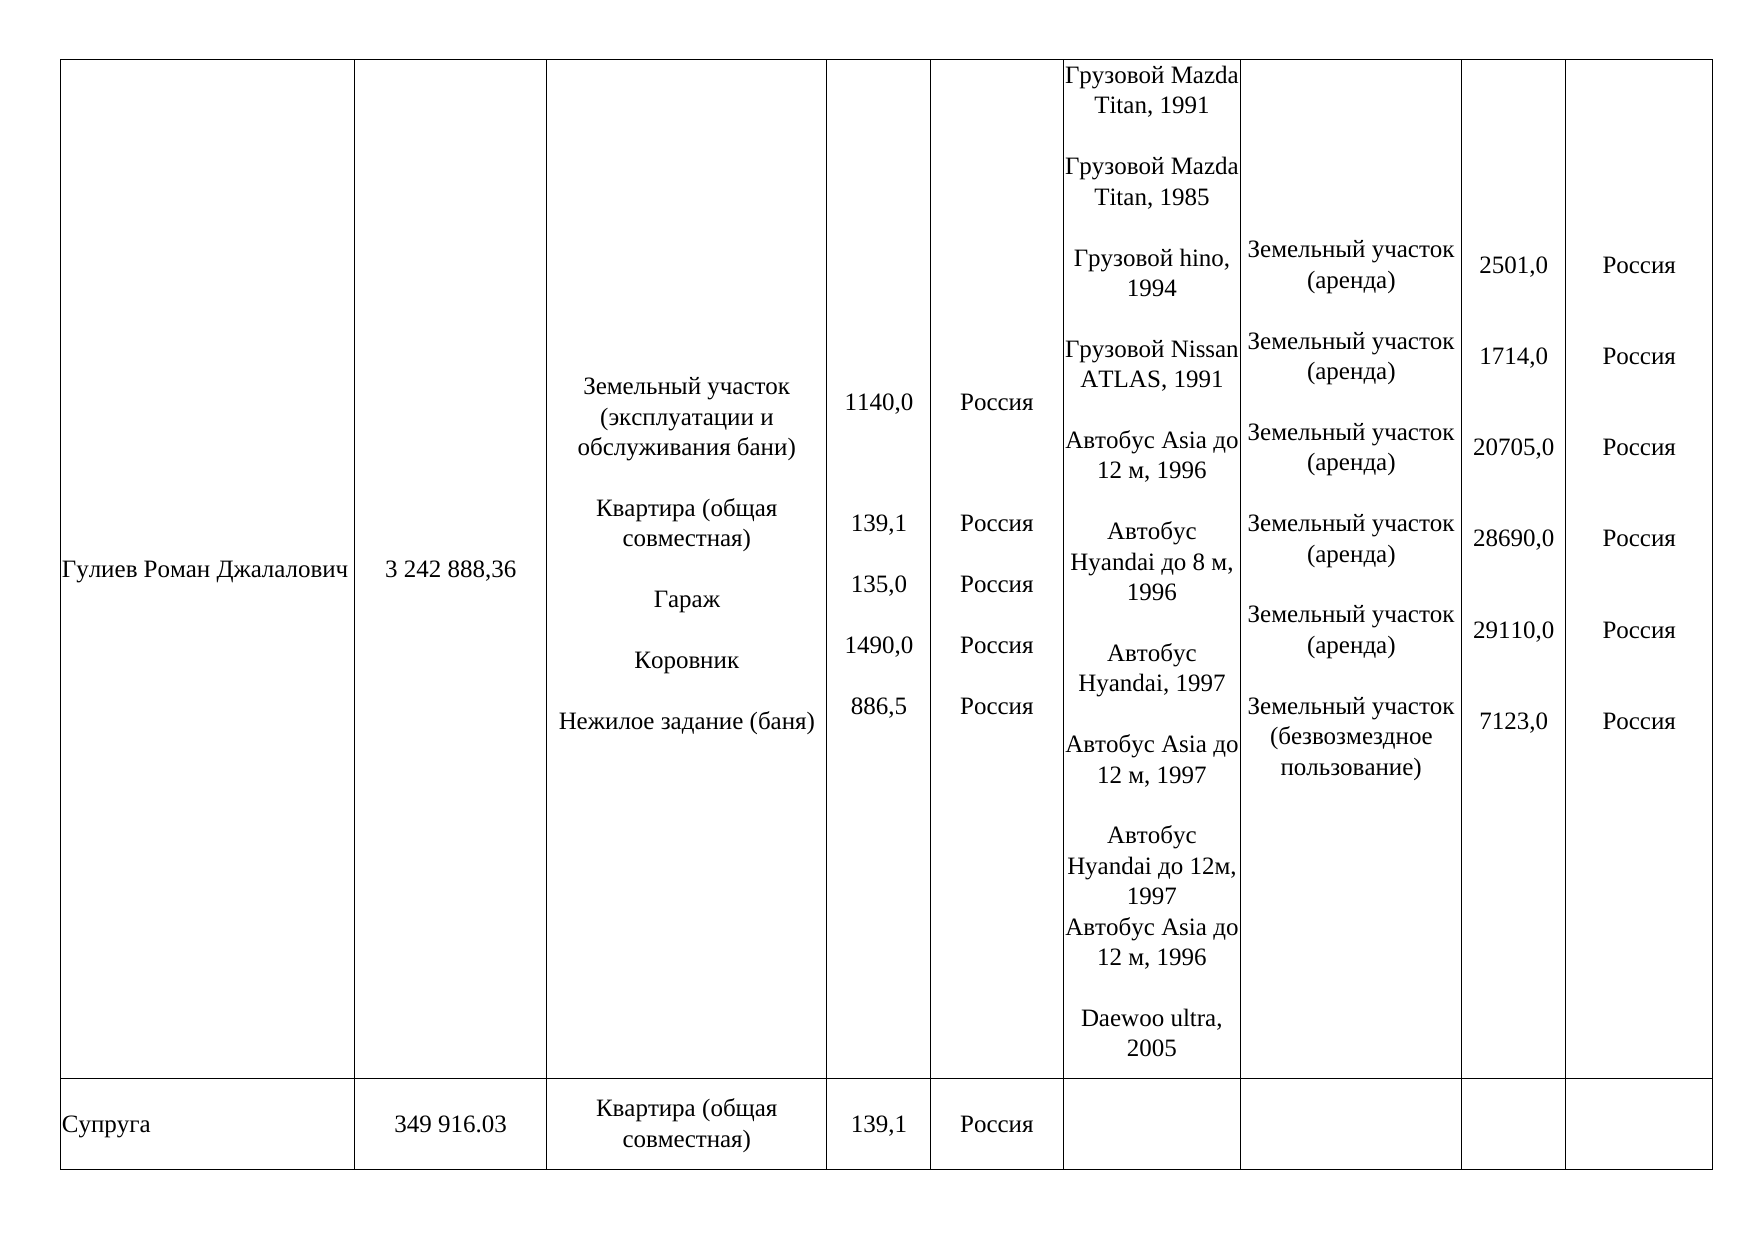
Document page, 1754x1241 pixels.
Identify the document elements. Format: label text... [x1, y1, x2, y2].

table_cell [1241, 1079, 1461, 1168]
table_cell 3 242 888,36 [355, 60, 546, 1078]
table_cell 1140,0 139,1 135,0 1490,0 886,5 [827, 60, 930, 1078]
table_cell 139,1 [827, 1079, 930, 1168]
table_cell Супруга [61, 1079, 354, 1168]
table_cell Земельный участок (эксплуатации и обслуживания бани) Квартира (общая совместная) Гараж Коровник Нежилое задание (баня) [547, 60, 826, 1078]
table_cell Россия [931, 1079, 1063, 1168]
table_cell Гулиев Роман Джалалович [61, 60, 354, 1078]
table_cell Грузовой Mazda Titan, 1991 Грузовой Mazda Titan, 1985 Грузовой hino, 1994 Грузовой Nissan ATLAS, 1991 Автобус Asia до 12 м, 1996 Автобус Hyandai до 8 м, 1996 Автобус Hyandai, 1997 Автобус Asia до 12 м, 1997 Автобус Hyandai до 12м, 1997 Автобус Asia до 12 м, 1996 Daewoo ultra, 2005 [1064, 60, 1240, 1078]
table_cell Земельный участок (аренда) Земельный участок (аренда) Земельный участок (аренда) Земельный участок (аренда) Земельный участок (аренда) Земельный участок (безвозмездное пользование) [1241, 60, 1461, 1078]
table_cell 349 916.03 [355, 1079, 546, 1168]
table_cell Россия Россия Россия Россия Россия [931, 60, 1063, 1078]
table_cell [1064, 1079, 1240, 1168]
table_cell Квартира (общая совместная) [547, 1079, 826, 1168]
table_cell [1462, 1079, 1565, 1168]
table_cell [1566, 1079, 1712, 1168]
table_cell Россия Россия Россия Россия Россия Россия [1566, 60, 1712, 1078]
table_cell 2501,0 1714,0 20705,0 28690,0 29110,0 7123,0 [1462, 60, 1565, 1078]
